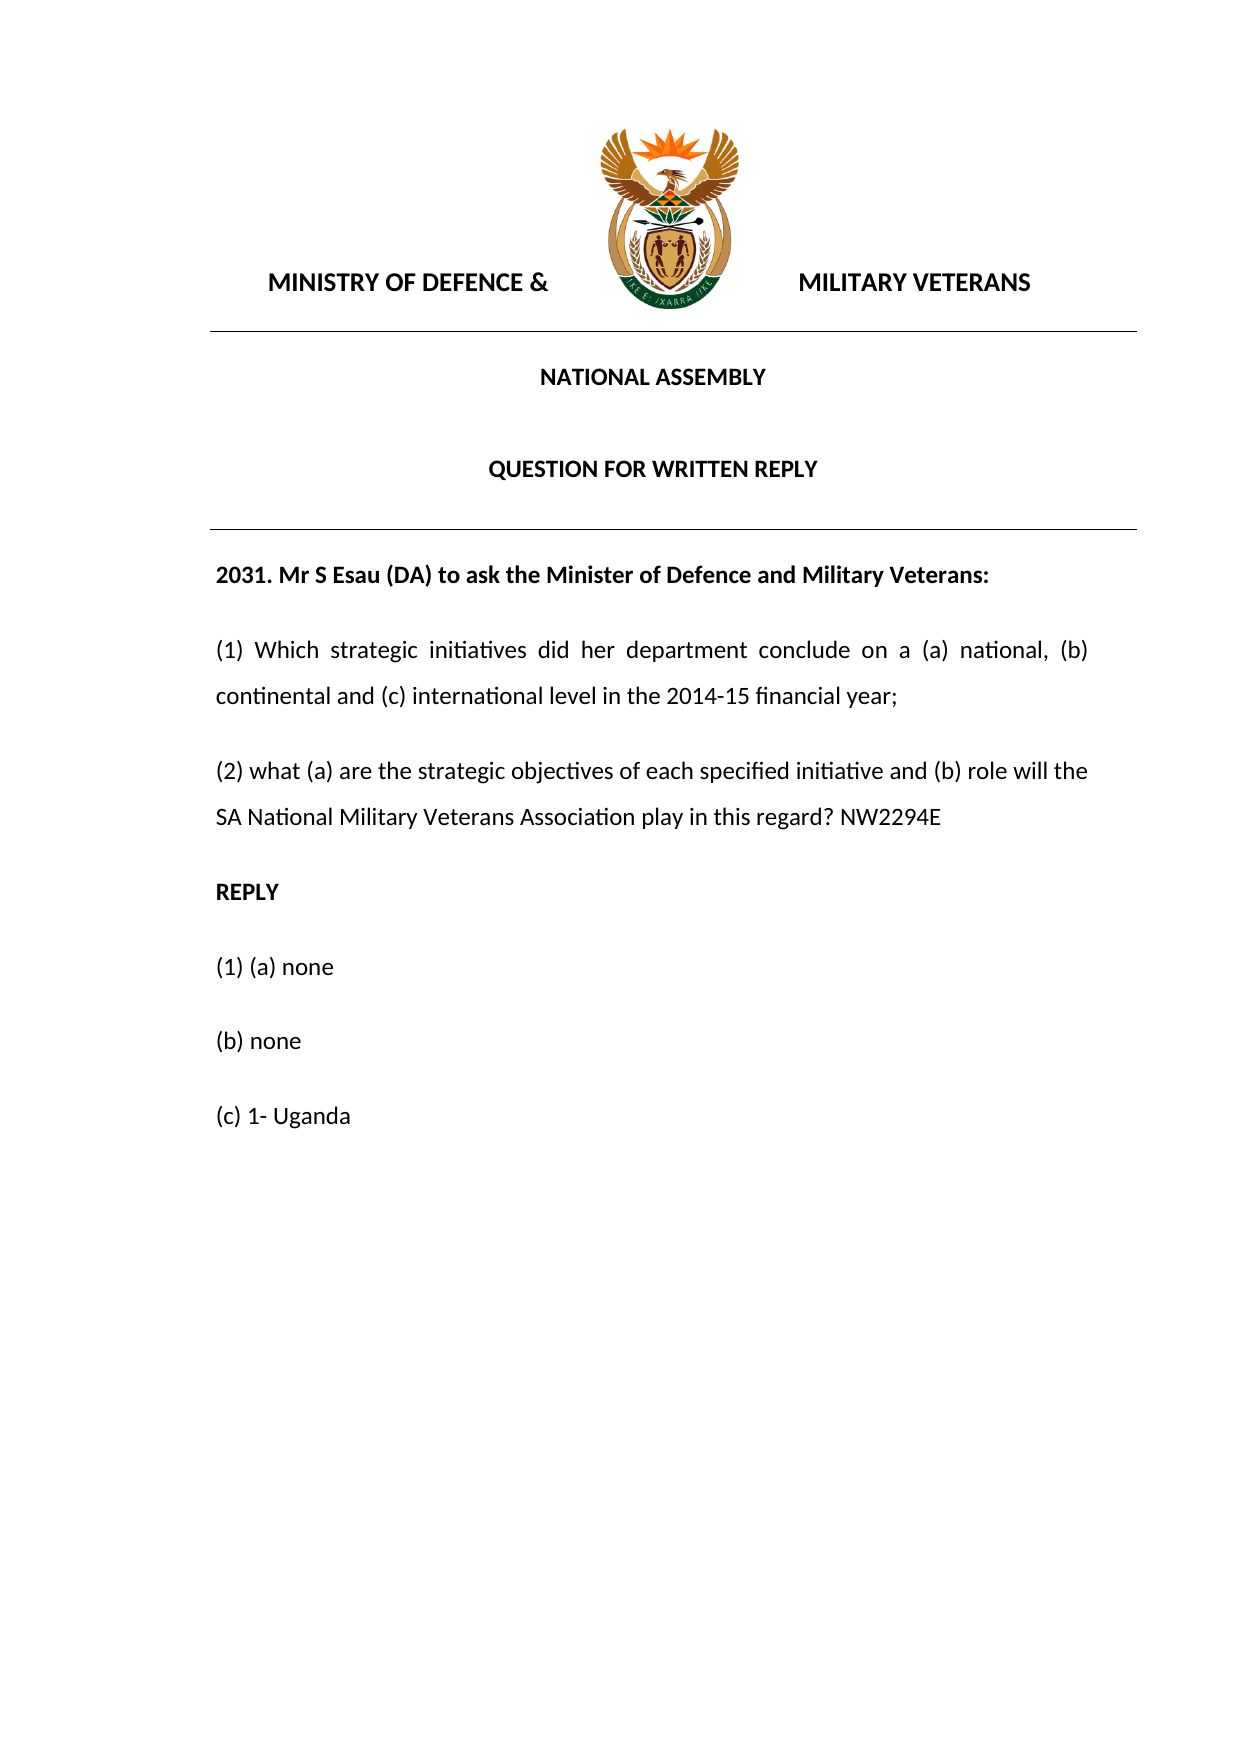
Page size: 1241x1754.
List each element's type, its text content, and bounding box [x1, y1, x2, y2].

text (1) (a) none [216, 951, 1090, 981]
list 2031. Mr S Esau (DA) to ask the Minister of Defence and Military Veterans: [216, 559, 1090, 590]
picture [600, 128, 739, 309]
text NATIONAL ASSEMBLY [216, 361, 1090, 392]
text (2) what (a) are the strategic objectives of each specified initiative and (b) role will the SA National Military Veterans Association play in this regard? NW2294E [216, 755, 1090, 831]
text (b) none [216, 1026, 1090, 1056]
text REPLY [216, 876, 1090, 906]
text QUESTION FOR WRITTEN REPLY [216, 453, 1090, 483]
text MINISTRY OF DEFENCE & MILITARY VETERANS [739, 265, 1090, 298]
text MINISTRY OF DEFENCE & MILITARY VETERANS [216, 265, 600, 298]
text (1) Which strategic initiatives did her department conclude on a (a) national, (b) continental and (c) international level in the 2014-15 financial year; [216, 634, 1090, 711]
text (c) 1- [216, 1100, 1090, 1131]
